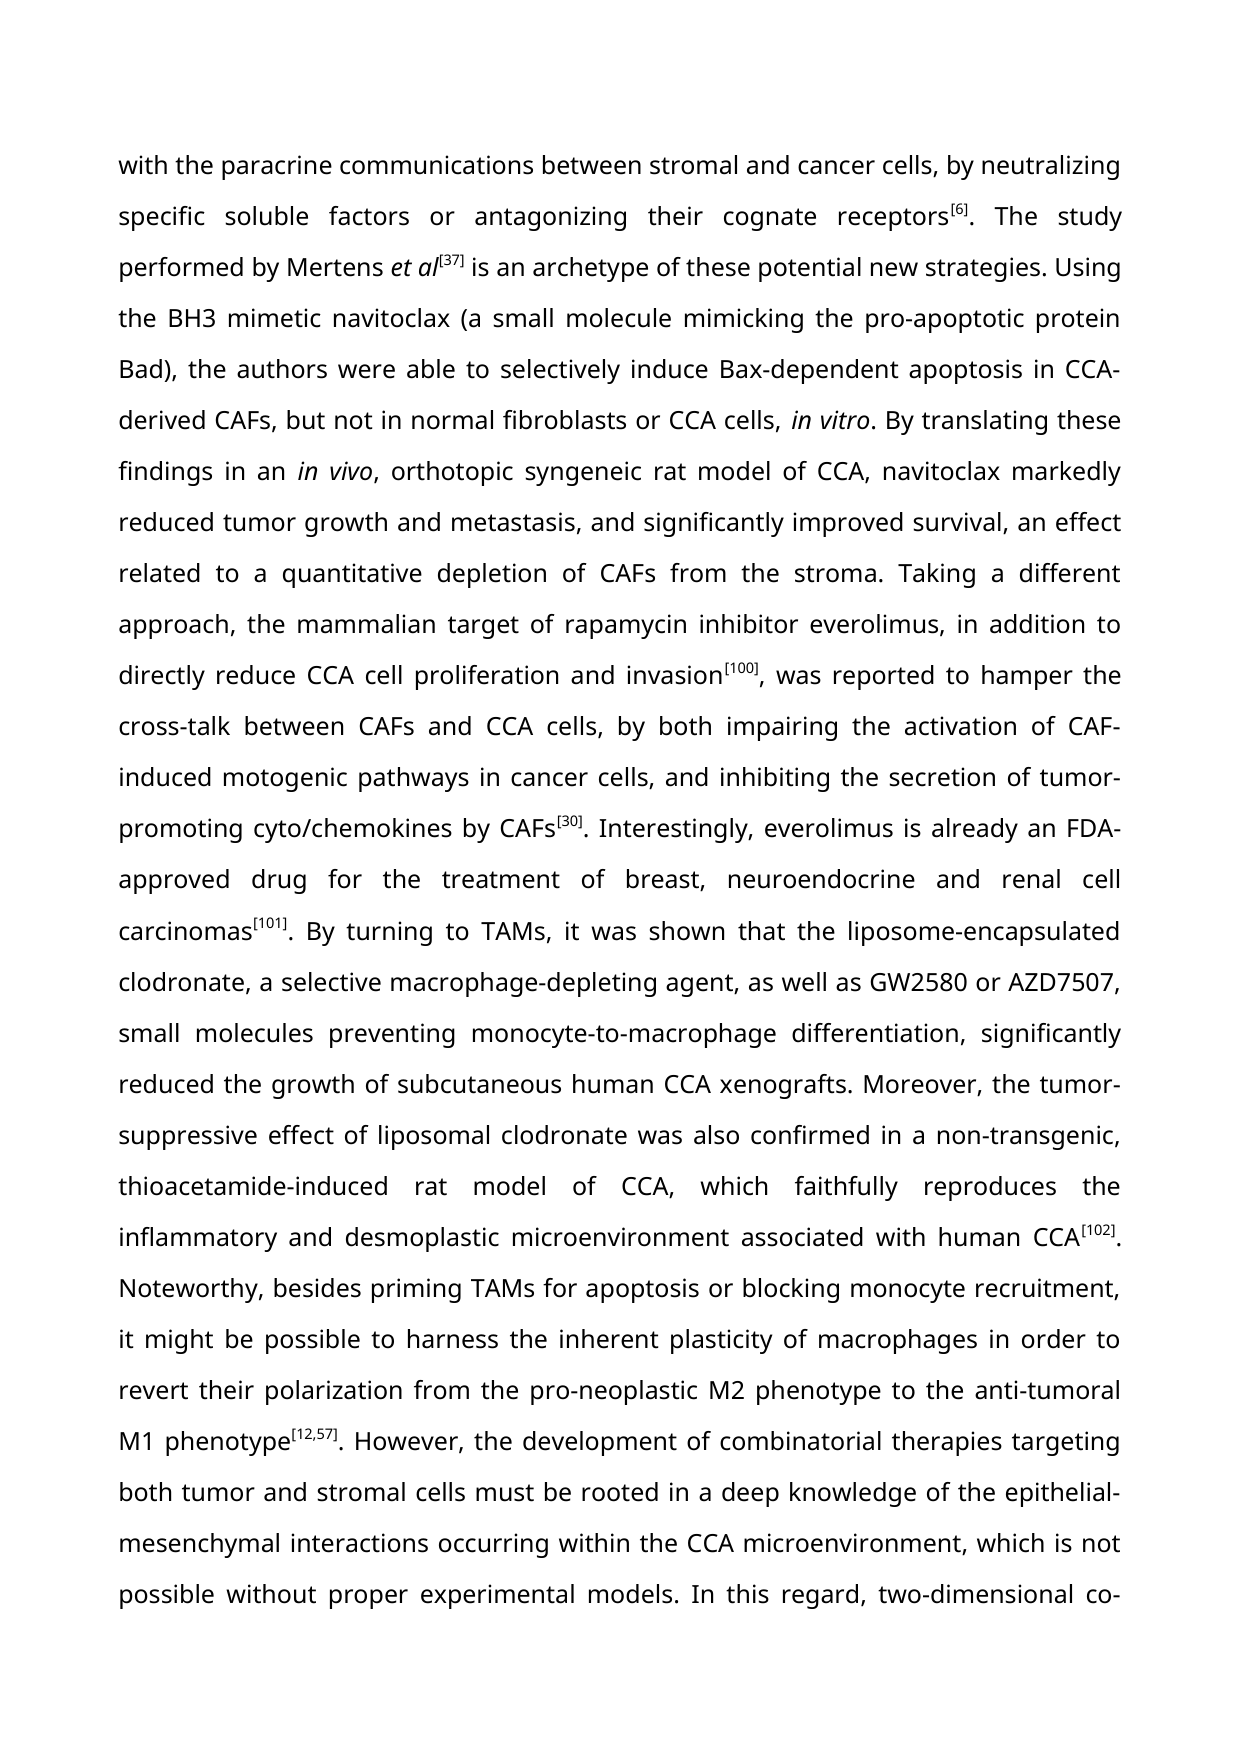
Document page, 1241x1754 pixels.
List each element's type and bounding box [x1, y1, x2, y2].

text [118, 148, 1122, 1611]
